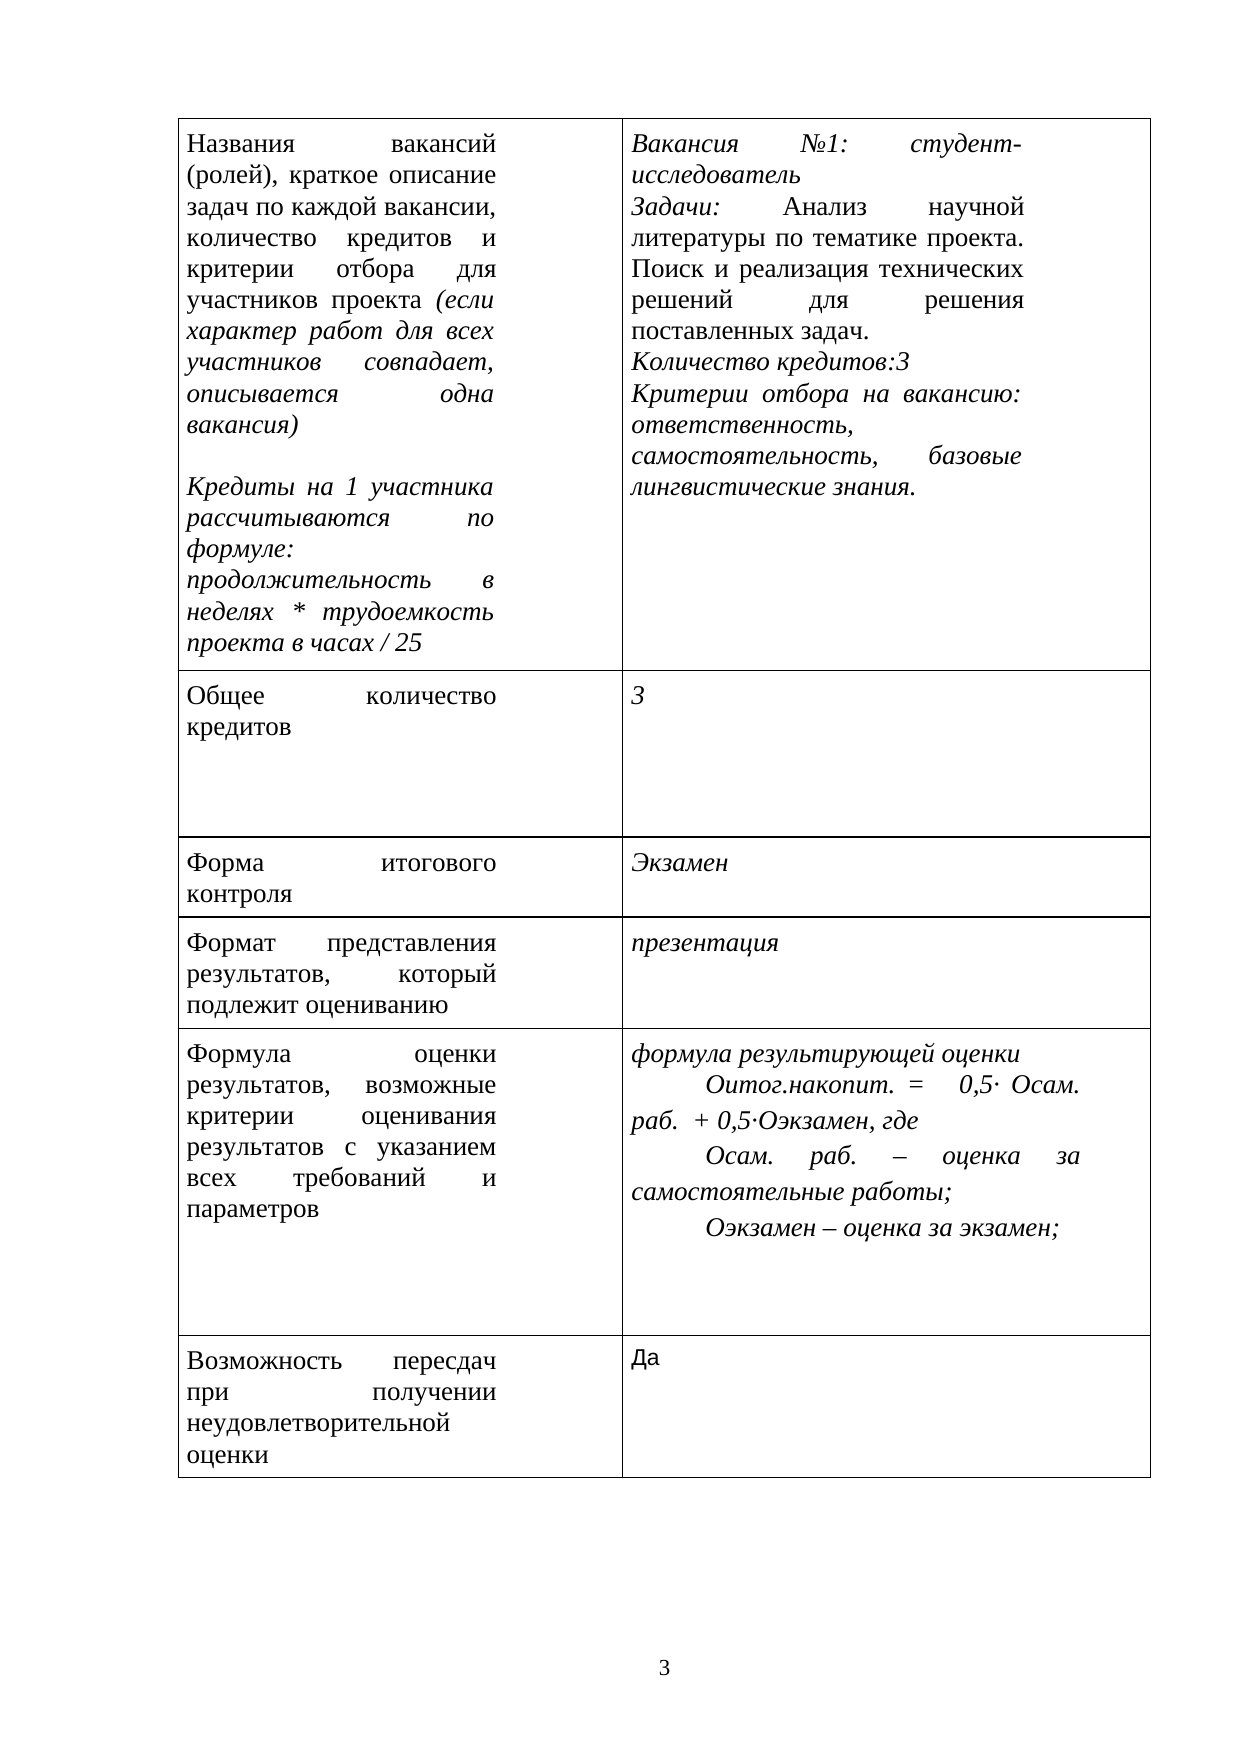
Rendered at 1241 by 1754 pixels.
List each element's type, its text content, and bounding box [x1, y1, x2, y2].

table_cell 3 [623, 671, 1150, 836]
table_cell презентация [623, 918, 1150, 1027]
table_cell Возможность пересдач при получении неудовлетворительной оценки [179, 1336, 622, 1477]
table_cell Да [623, 1336, 1150, 1477]
table_cell Вакансия №1: студент-исследователь Задачи: Анализ научной литературы по тематике проекта. Поиск и реализация технических решений для решения поставленных задач. Количество кредитов:3 Критерии отбора на вакансию: ответственность, самостоятельность, базовые лингвистические знания. [623, 119, 1150, 670]
table_cell формула результирующей оценки Оитог.накопит. = 0,5· Осам. раб. + 0,5·Оэкзамен, где Осам. раб. – оценка за самостоятельные работы; Оэкзамен – оценка за экзамен; [623, 1029, 1150, 1335]
table_cell Форма итогового контроля [179, 838, 622, 916]
table_cell Формула оценки результатов, возможные критерии оценивания результатов с указанием всех требований и параметров [179, 1029, 622, 1335]
table_cell Формат представления результатов, который подлежит оцениванию [179, 918, 622, 1027]
table_cell Общее количество кредитов [179, 671, 622, 836]
table_cell Названия вакансий (ролей), краткое описание задач по каждой вакансии, количество кредитов и критерии отбора для участников проекта (если характер работ для всех участников совпадает, описывается одна вакансия) Кредиты на 1 участника рассчитываются по формуле: продолжительность в неделях * трудоемкость проекта в часах / 25 [179, 119, 622, 670]
table_cell Экзамен [623, 838, 1150, 916]
